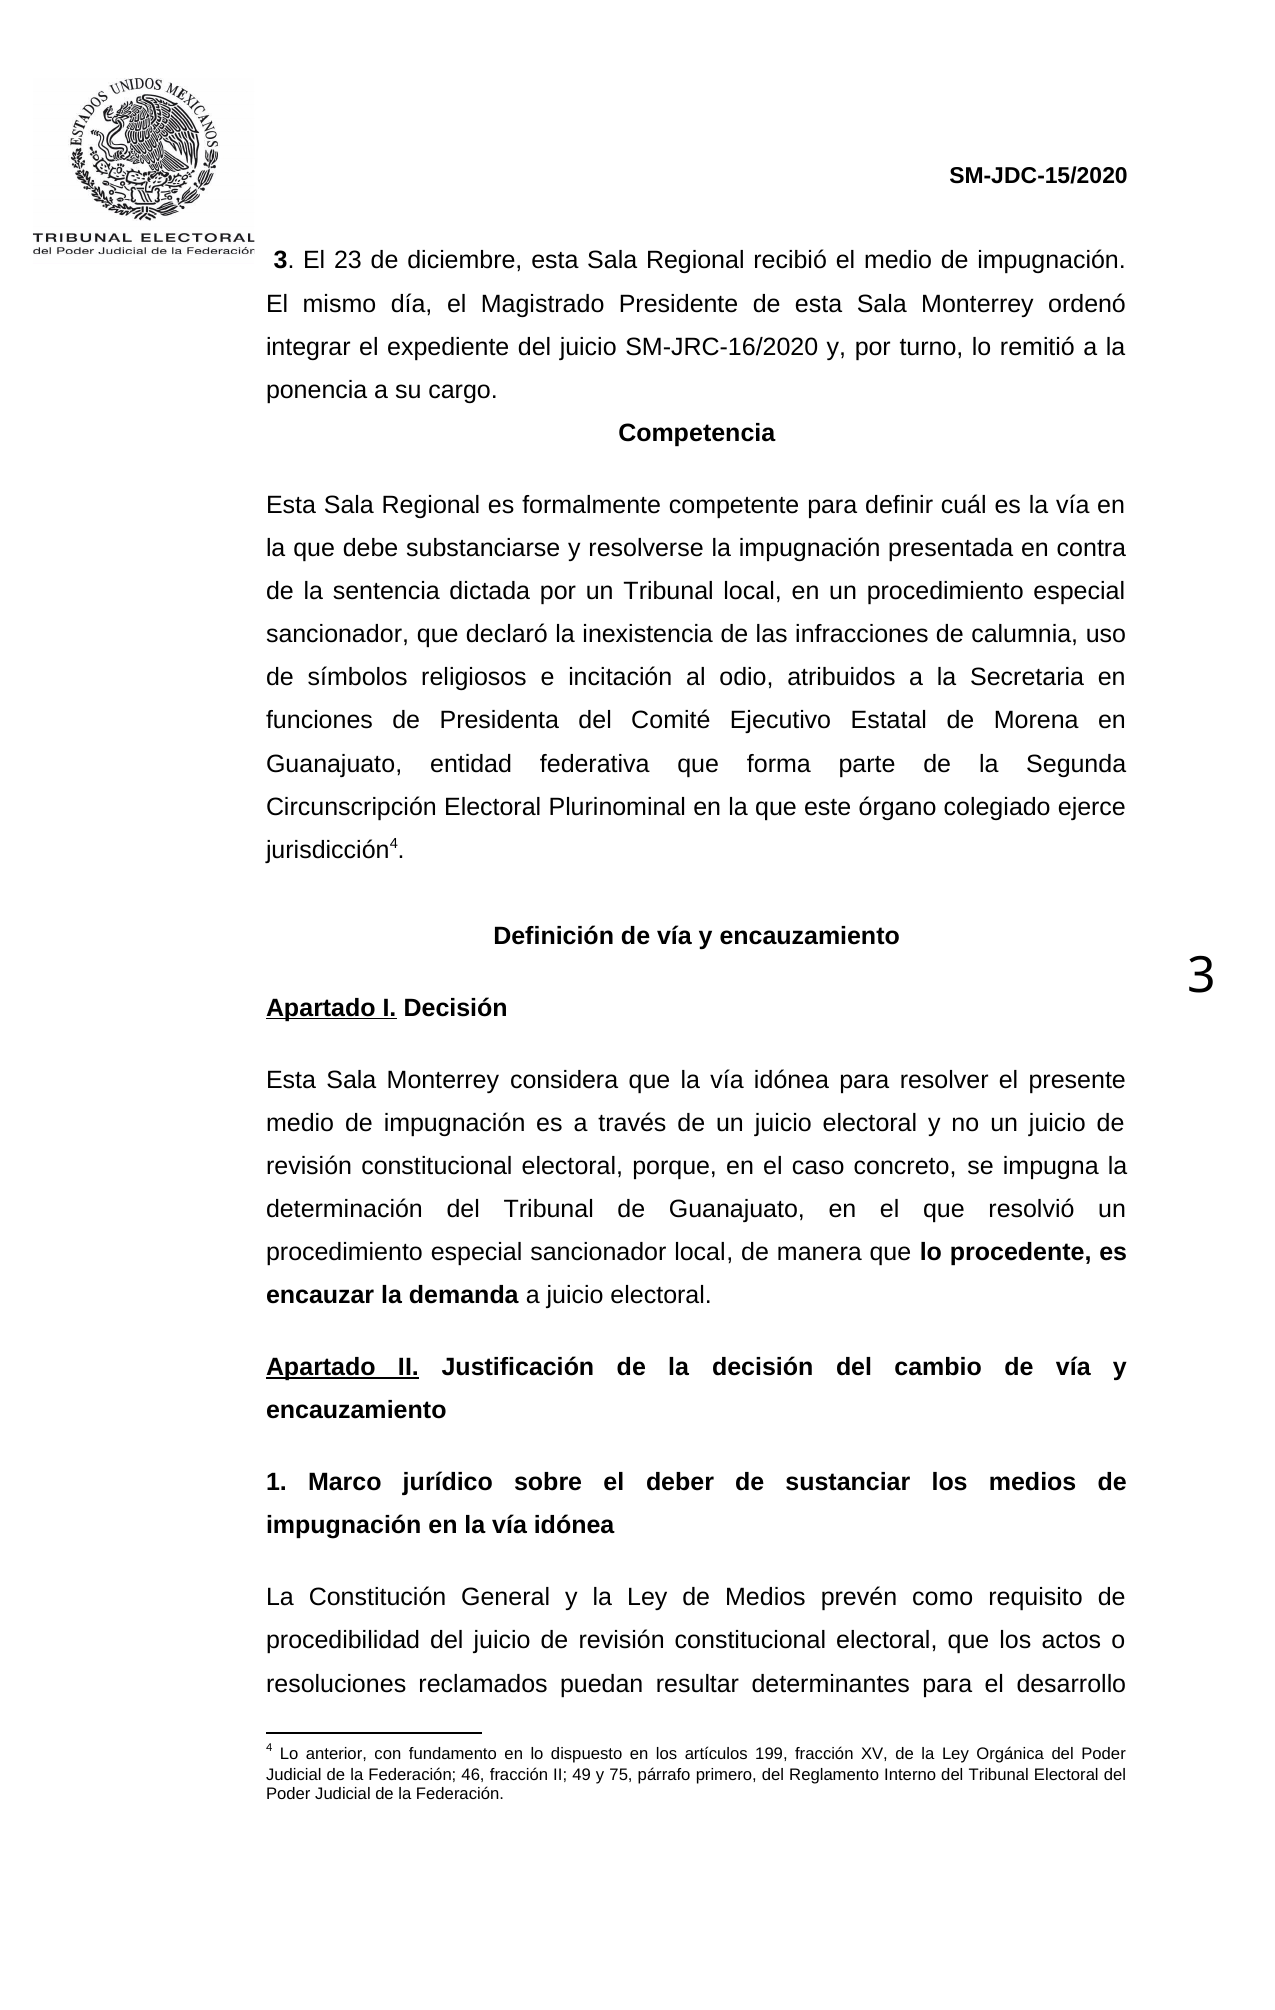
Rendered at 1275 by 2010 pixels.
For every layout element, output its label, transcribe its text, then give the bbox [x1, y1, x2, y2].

subtitle Apartado I. Decisión [266, 993, 1127, 1022]
subtitle Apartado II. Justificación de la decisión del cambio de vía y encauzamiento [266, 1352, 1127, 1424]
text Esta Sala Monterrey considera que la vía idónea para resolver el presente medio de impugnación es a través de un juicio electoral y no un juicio de revisión constitucional electoral, porque, en el caso concreto, se impugna la determinación del Tribunal de Guanajuato, en el que resolvió un procedimiento especial sancionador local, de manera que lo procedente, es encauzar la demanda a juicio electoral. [266, 1065, 1127, 1309]
text Esta Sala Regional es formalmente competente para definir cuál es la vía en la que debe substanciarse y resolverse la impugnación presentada en contra de la sentencia dictada por un Tribunal local, en un procedimiento especial sancionador, que declaró la inexistencia de las infracciones de calumnia, uso de símbolos religiosos e incitación al odio, atribuidos a la Secretaria en funciones de Presidenta del Comité Ejecutivo Estatal de Morena en Guanajuato, entidad federativa que forma parte de la Segunda Circunscripción Electoral Plurinominal en la que este órgano colegiado ejerce jurisdicción. [266, 490, 1127, 864]
text 3. El 23 de diciembre, esta Sala Regional recibió el medio de impugnación. El mismo día, el Magistrado Presidente de esta Sala Monterrey ordenó integrar el expediente del juicio SM-JRC-16/2020 y, por turno, lo remitió a la ponencia a su cargo. [266, 246, 1127, 404]
picture [32, 78, 255, 264]
subtitle Definición de vía y encauzamiento [266, 921, 1127, 950]
subtitle Competencia [266, 418, 1127, 447]
subtitle 1. Marco jurídico sobre el deber de sustanciar los medios de impugnación en la vía idónea [266, 1467, 1127, 1539]
